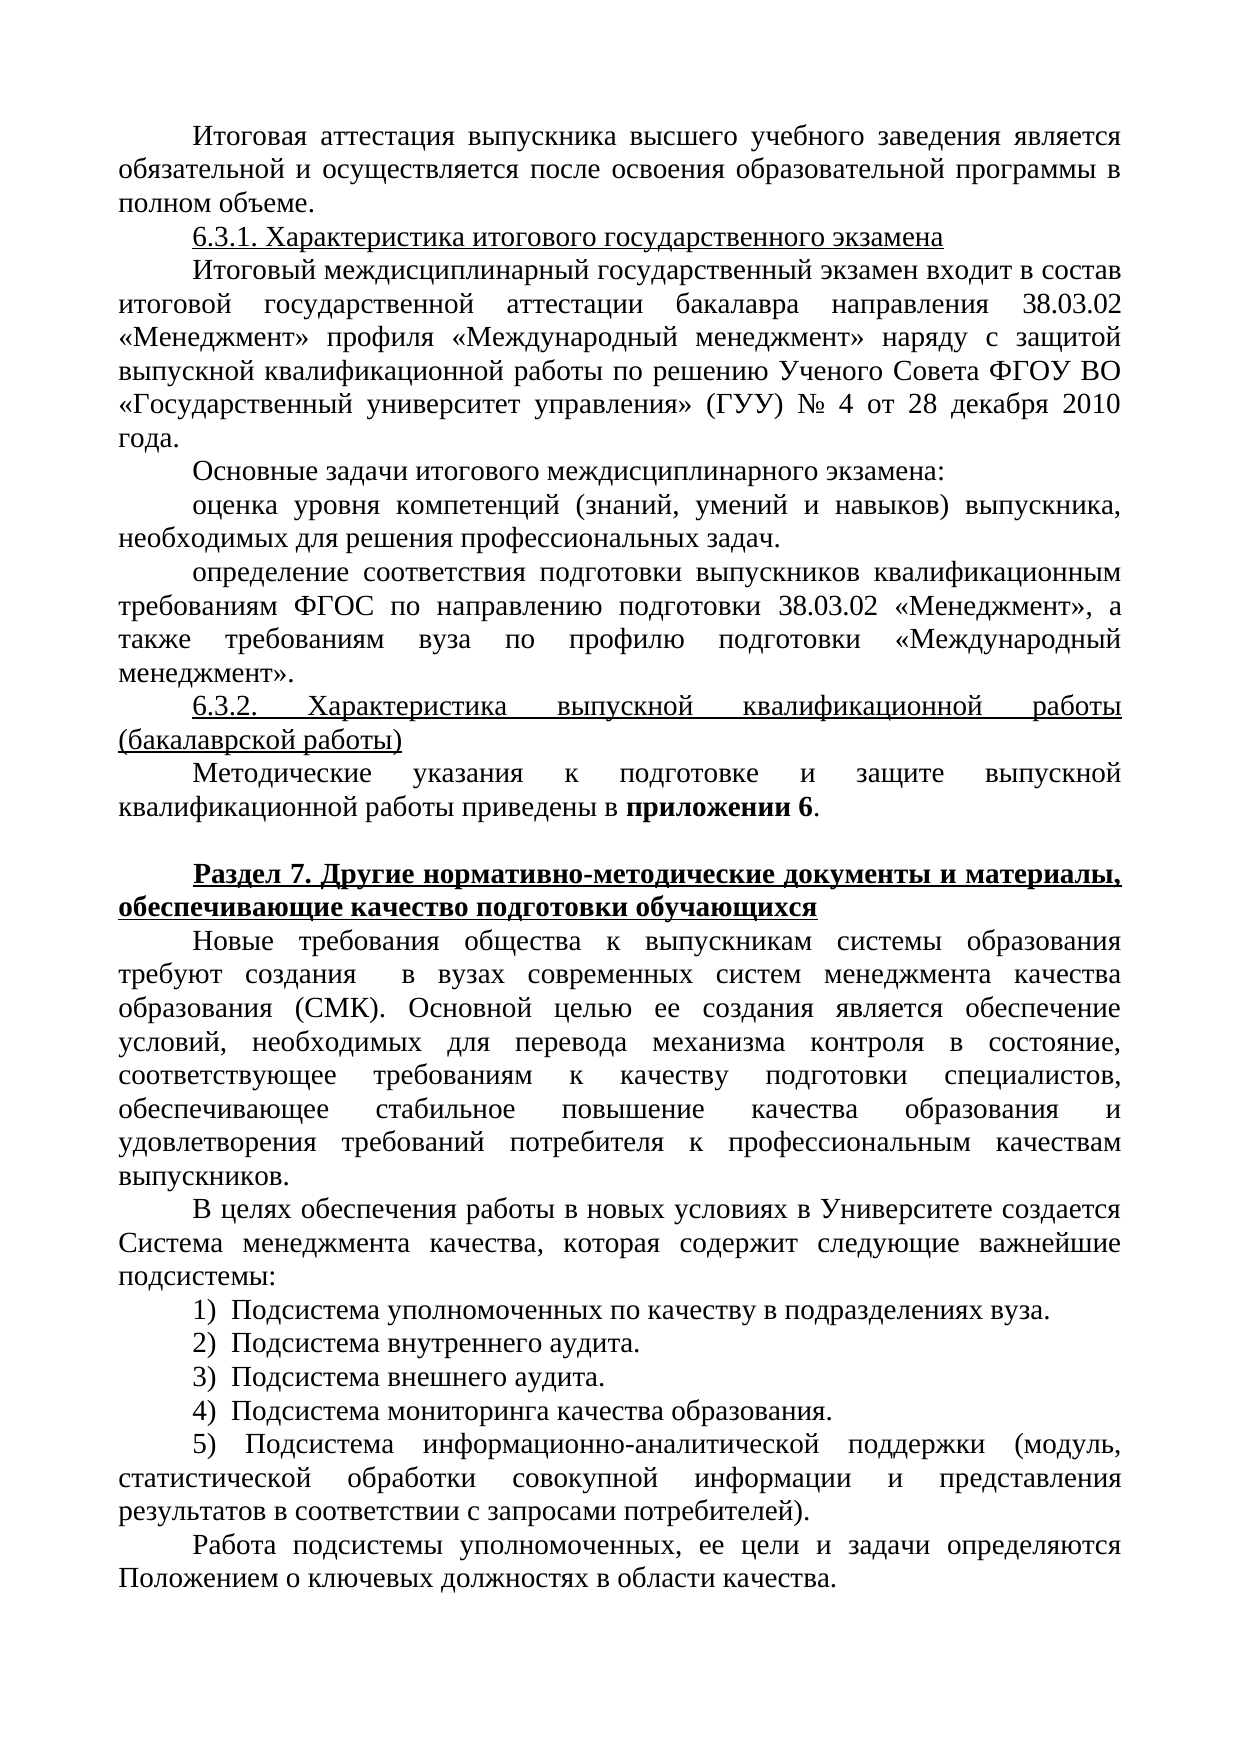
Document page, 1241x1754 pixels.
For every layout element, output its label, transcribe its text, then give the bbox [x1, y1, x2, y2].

text 5) Подсистема информационно-аналитической поддержки (модуль, статистической обработки совокупной информации и представления результатов в соответствии с запросами потребителей). [118, 1426, 1122, 1527]
text 6.3.2. Характеристика выпускной квалификационной работы (бакалаврской работы) [118, 688, 1122, 755]
text Работа подсистемы уполномоченных, ее цели и задачи определяются Положением о ключевых должностях в области качества. [118, 1527, 1122, 1594]
text 1) Подсистема уполномоченных по качеству в подразделениях вуза. [118, 1292, 1122, 1326]
text Раздел 7. Другие нормативно-методические документы и материалы, обеспечивающие качество подготовки обучающихся [118, 856, 1122, 923]
text Методические указания к подготовке и защите выпускной квалификационной работы приведены в приложении 6. [118, 755, 1122, 822]
text 6.3.1. Характеристика итогового государственного экзамена [118, 219, 1122, 252]
text Итоговая аттестация выпускника высшего учебного заведения является обязательной и осуществляется после освоения образовательной программы в полном объеме. [118, 118, 1122, 219]
text Итоговый междисциплинарный государственный экзамен входит в состав итоговой государственной аттестации бакалавра направления 38.03.02 «Менеджмент» профиля «Международный менеджмент» наряду с защитой выпускной квалификационной работы по решению Ученого Совета ФГОУ ВО «Государственный университет управления» (ГУУ) № 4 от 28 декабря 2010 года. [118, 252, 1122, 453]
text 2) Подсистема внутреннего аудита. [118, 1326, 1122, 1359]
text оценка уровня компетенций (знаний, умений и навыков) выпускника, необходимых для решения профессиональных задач. [118, 487, 1122, 554]
text Новые требования общества к выпускникам системы образования требуют создания в вузах современных систем менеджмента качества образования (СМК). Основной целью ее создания является обеспечение условий, необходимых для перевода механизма контроля в состояние, соответствующее требованиям к качеству подготовки специалистов, обеспечивающее стабильное повышение качества образования и удовлетворения требований потребителя к профессиональным качествам выпускников. [118, 923, 1122, 1191]
text определение соответствия подготовки выпускников квалификационным требованиям ФГОС по направлению подготовки 38.03.02 «Менеджмент», а также требованиям вуза по профилю подготовки «Международный менеджмент». [118, 554, 1122, 688]
text В целях обеспечения работы в новых условиях в Университете создается Система менеджмента качества, которая содержит следующие важнейшие подсистемы: [118, 1191, 1122, 1292]
text 4) Подсистема мониторинга качества образования. [118, 1393, 1122, 1426]
text Основные задачи итогового междисциплинарного экзамена: [118, 453, 1122, 487]
text 3) Подсистема внешнего аудита. [118, 1359, 1122, 1393]
